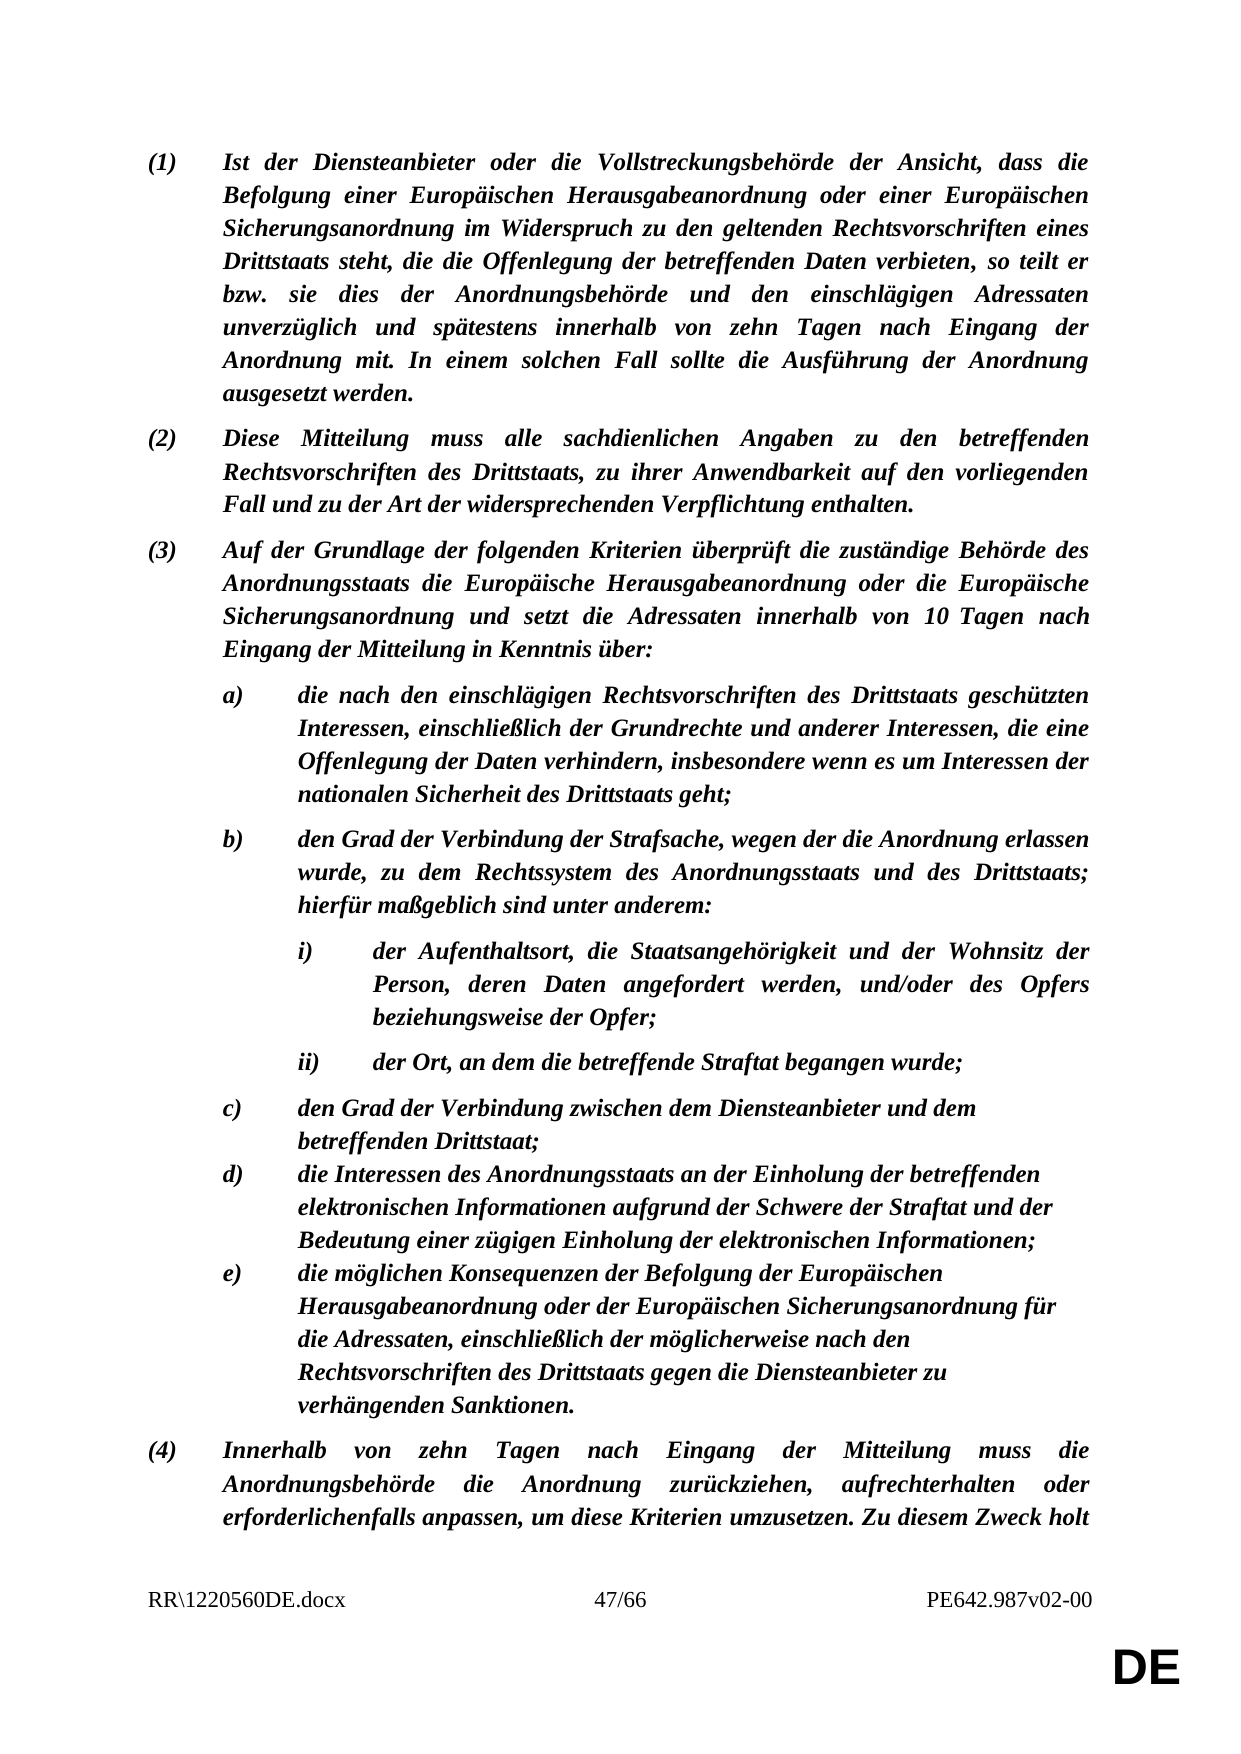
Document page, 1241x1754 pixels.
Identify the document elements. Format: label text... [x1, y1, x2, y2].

list a) die nach den einschlägigen Rechtsvorschriften des Drittstaats geschützten Interessen, einschließlich der Grundrechte und anderer Interessen, die eine Offenlegung der Daten verhindern, insbesondere wenn es um Interessen der nationalen Sicherheit des Drittstaats geht; [223, 680, 1092, 807]
text (3) Auf der Grundlage der folgenden Kriterien überprüft die zuständige Behörde des Anordnungsstaats die Europäische Herausgabeanordnung oder die Europäische Sicherungsanordnung und setzt die Adressaten innerhalb von 10 Tagen nach Eingang der Mitteilung in Kenntnis über: [148, 535, 1092, 663]
list b) den Grad der Verbindung der Strafsache, wegen der die Anordnung erlassen wurde, zu dem Rechtssystem des Anordnungsstaats und des Drittstaats; hierfür maßgeblich sind unter anderem: [223, 824, 1092, 919]
text ii) der Ort, an dem die betreffende Straftat begangen wurde; [298, 1047, 1092, 1076]
text d) die Interessen des Anordnungsstaats an der Einholung der betreffenden elektronischen Informationen aufgrund der Schwere der Straftat und der Bedeutung einer zügigen Einholung der elektronischen Informationen; [223, 1159, 1092, 1254]
text e) die möglichen Konsequenzen der Befolgung der Europäischen Herausgabeanordnung oder der Europäischen Sicherungsanordnung für die Adressaten, einschließlich der möglicherweise nach den Rechtsvorschriften des Drittstaats gegen die Diensteanbieter zu verhängenden Sanktionen. [223, 1258, 1092, 1419]
text c) den Grad der Verbindung zwischen dem Diensteanbieter und dem betreffenden Drittstaat; [223, 1093, 1092, 1155]
text (2) Diese Mitteilung muss alle sachdienlichen Angaben zu den betreffenden Rechtsvorschriften des Drittstaats, zu ihrer Anwendbarkeit auf den vorliegenden Fall und zu der Art der widersprechenden Verpflichtung enthalten. [148, 423, 1092, 518]
text (1) Ist der Diensteanbieter oder die Vollstreckungsbehörde der Ansicht, dass die Befolgung einer Europäischen Herausgabeanordnung oder einer Europäischen Sicherungsanordnung im Widerspruch zu den geltenden Rechtsvorschriften eines Drittstaats steht, die die Offenlegung der betreffenden Daten verbieten‚ so teilt er bzw. sie dies der Anordnungsbehörde und den einschlägigen Adressaten unverzüglich und spätestens innerhalb von zehn Tagen nach Eingang der Anordnung mit. In einem solchen Fall sollte die Ausführung der Anordnung ausgesetzt werden. [148, 147, 1092, 407]
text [148, 1436, 1092, 1530]
text i) der Aufenthaltsort, die Staatsangehörigkeit und der Wohnsitz der Person, deren Daten angefordert werden, und/oder des Opfers beziehungsweise der Opfer; [298, 936, 1092, 1031]
